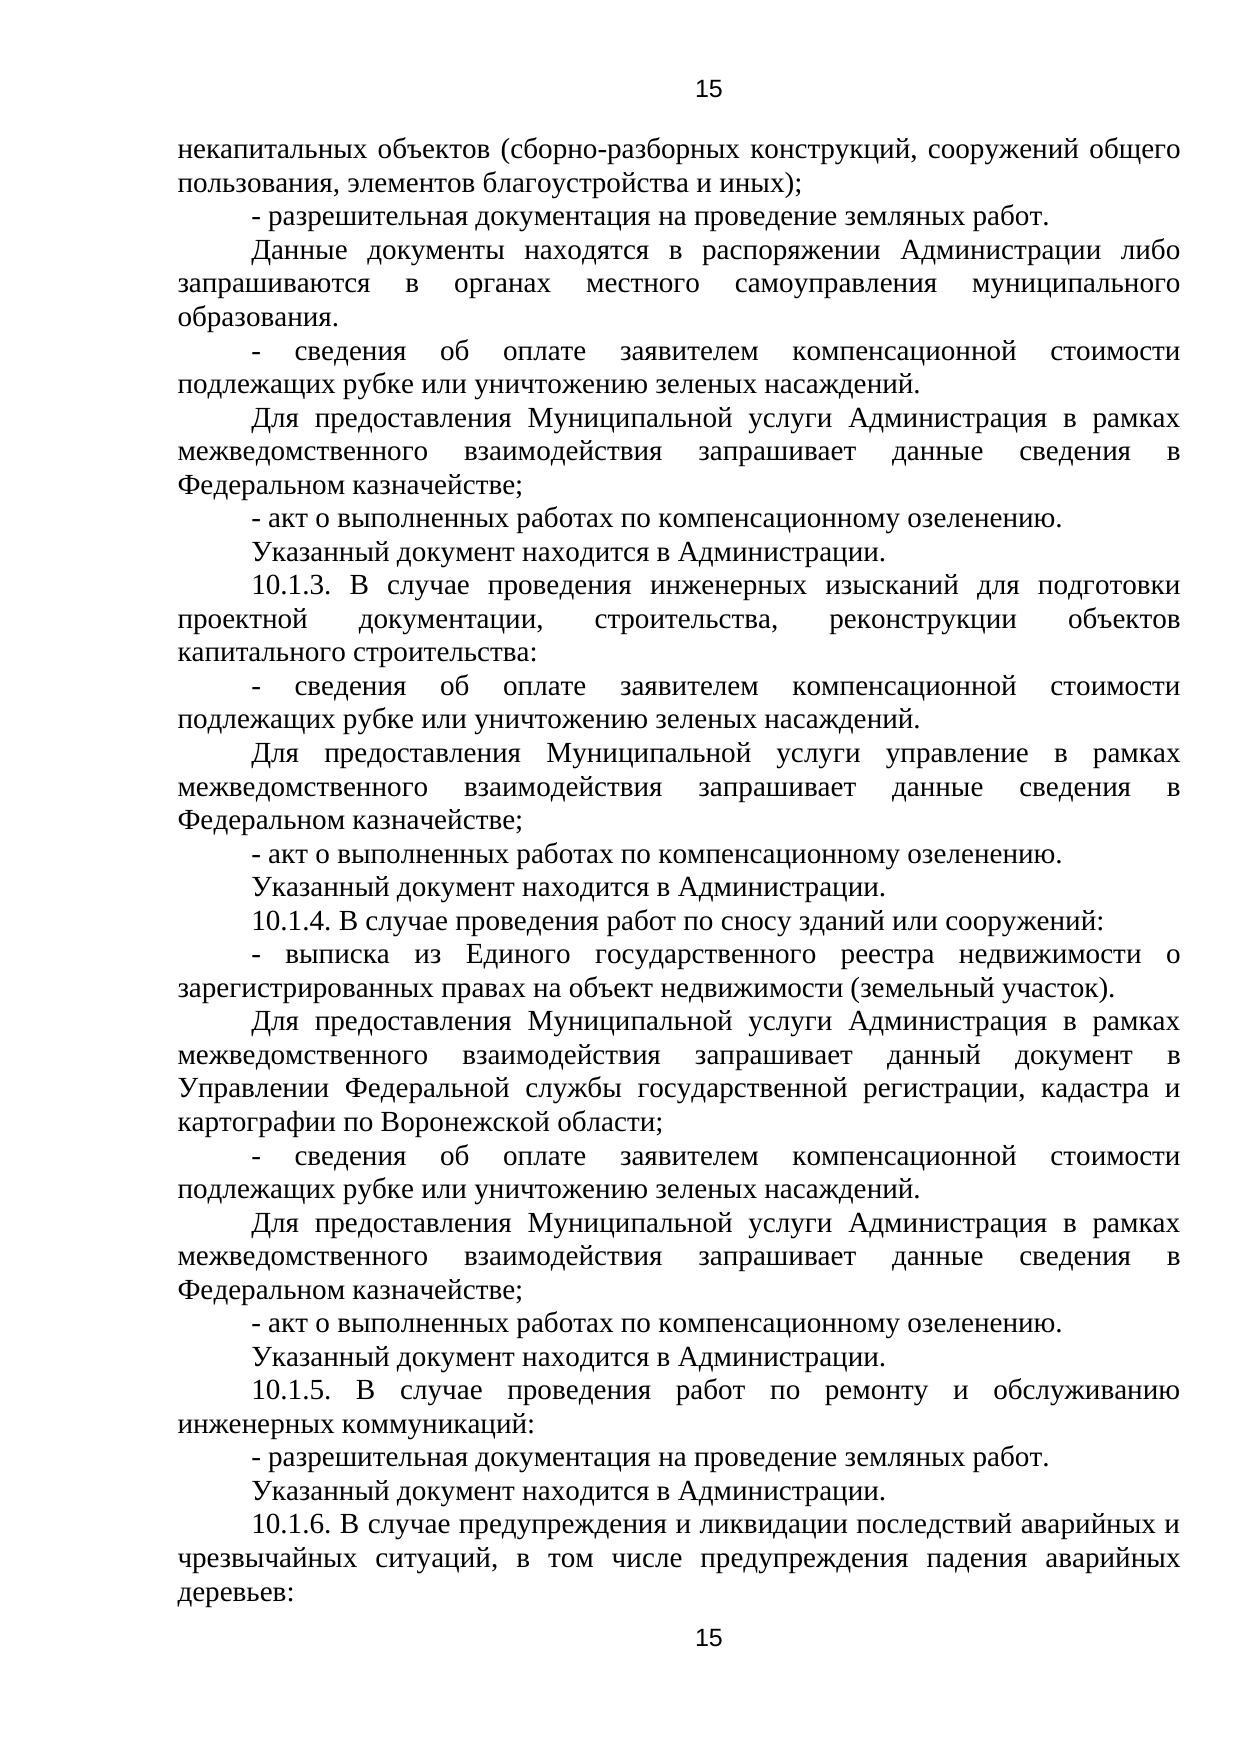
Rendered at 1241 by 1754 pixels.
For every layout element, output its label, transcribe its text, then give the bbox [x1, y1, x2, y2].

text - акт о выполненных работах по компенсационному озеленению. [177, 836, 1181, 869]
text - сведения об оплате заявителем компенсационной стоимости подлежащих рубке или уничтожению зеленых насаждений. [177, 333, 1181, 400]
text - разрешительная документация на проведение земляных работ. [177, 1439, 1181, 1473]
text Указанный документ находится в Администрации. [177, 1339, 1181, 1372]
text - выписка из Единого государственного реестра недвижимости о зарегистрированных правах на объект недвижимости (земельный участок). [177, 936, 1181, 1003]
text Данные документы находятся в распоряжении Администрации либо запрашиваются в органах местного самоуправления муниципального образования. [177, 232, 1181, 333]
text Для предоставления Муниципальной услуги Администрация в рамках межведомственного взаимодействия запрашивает данный документ в Управлении Федеральной службы государственной регистрации, кадастра и картографии по Воронежской области; [177, 1003, 1181, 1138]
text Указанный документ находится в Администрации. [177, 869, 1181, 903]
text Указанный документ находится в Администрации. [177, 534, 1181, 567]
text - разрешительная документация на проведение земляных работ. [177, 198, 1181, 232]
text - акт о выполненных работах по компенсационному озеленению. [177, 500, 1181, 534]
text Указанный документ находится в Администрации. [177, 1473, 1181, 1507]
text 10.1.4. В случае проведения работ по сносу зданий или сооружений: [177, 903, 1181, 936]
text 10.1.5. В случае проведения работ по ремонту и обслуживанию инженерных коммуникаций: [177, 1372, 1181, 1439]
text - акт о выполненных работах по компенсационному озеленению. [177, 1305, 1181, 1339]
text 10.1.6. В случае предупреждения и ликвидации последствий аварийных и чрезвычайных ситуаций, в том числе предупреждения падения аварийных деревьев: [177, 1507, 1181, 1607]
text 10.1.3. В случае проведения инженерных изысканий для подготовки проектной документации, строительства, реконструкции объектов капитального строительства: [177, 567, 1181, 668]
text - сведения об оплате заявителем компенсационной стоимости подлежащих рубке или уничтожению зеленых насаждений. [177, 1138, 1181, 1205]
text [177, 131, 1181, 198]
text - сведения об оплате заявителем компенсационной стоимости подлежащих рубке или уничтожению зеленых насаждений. [177, 668, 1181, 735]
text Для предоставления Муниципальной услуги управление в рамках межведомственного взаимодействия запрашивает данные сведения в Федеральном казначействе; [177, 735, 1181, 836]
